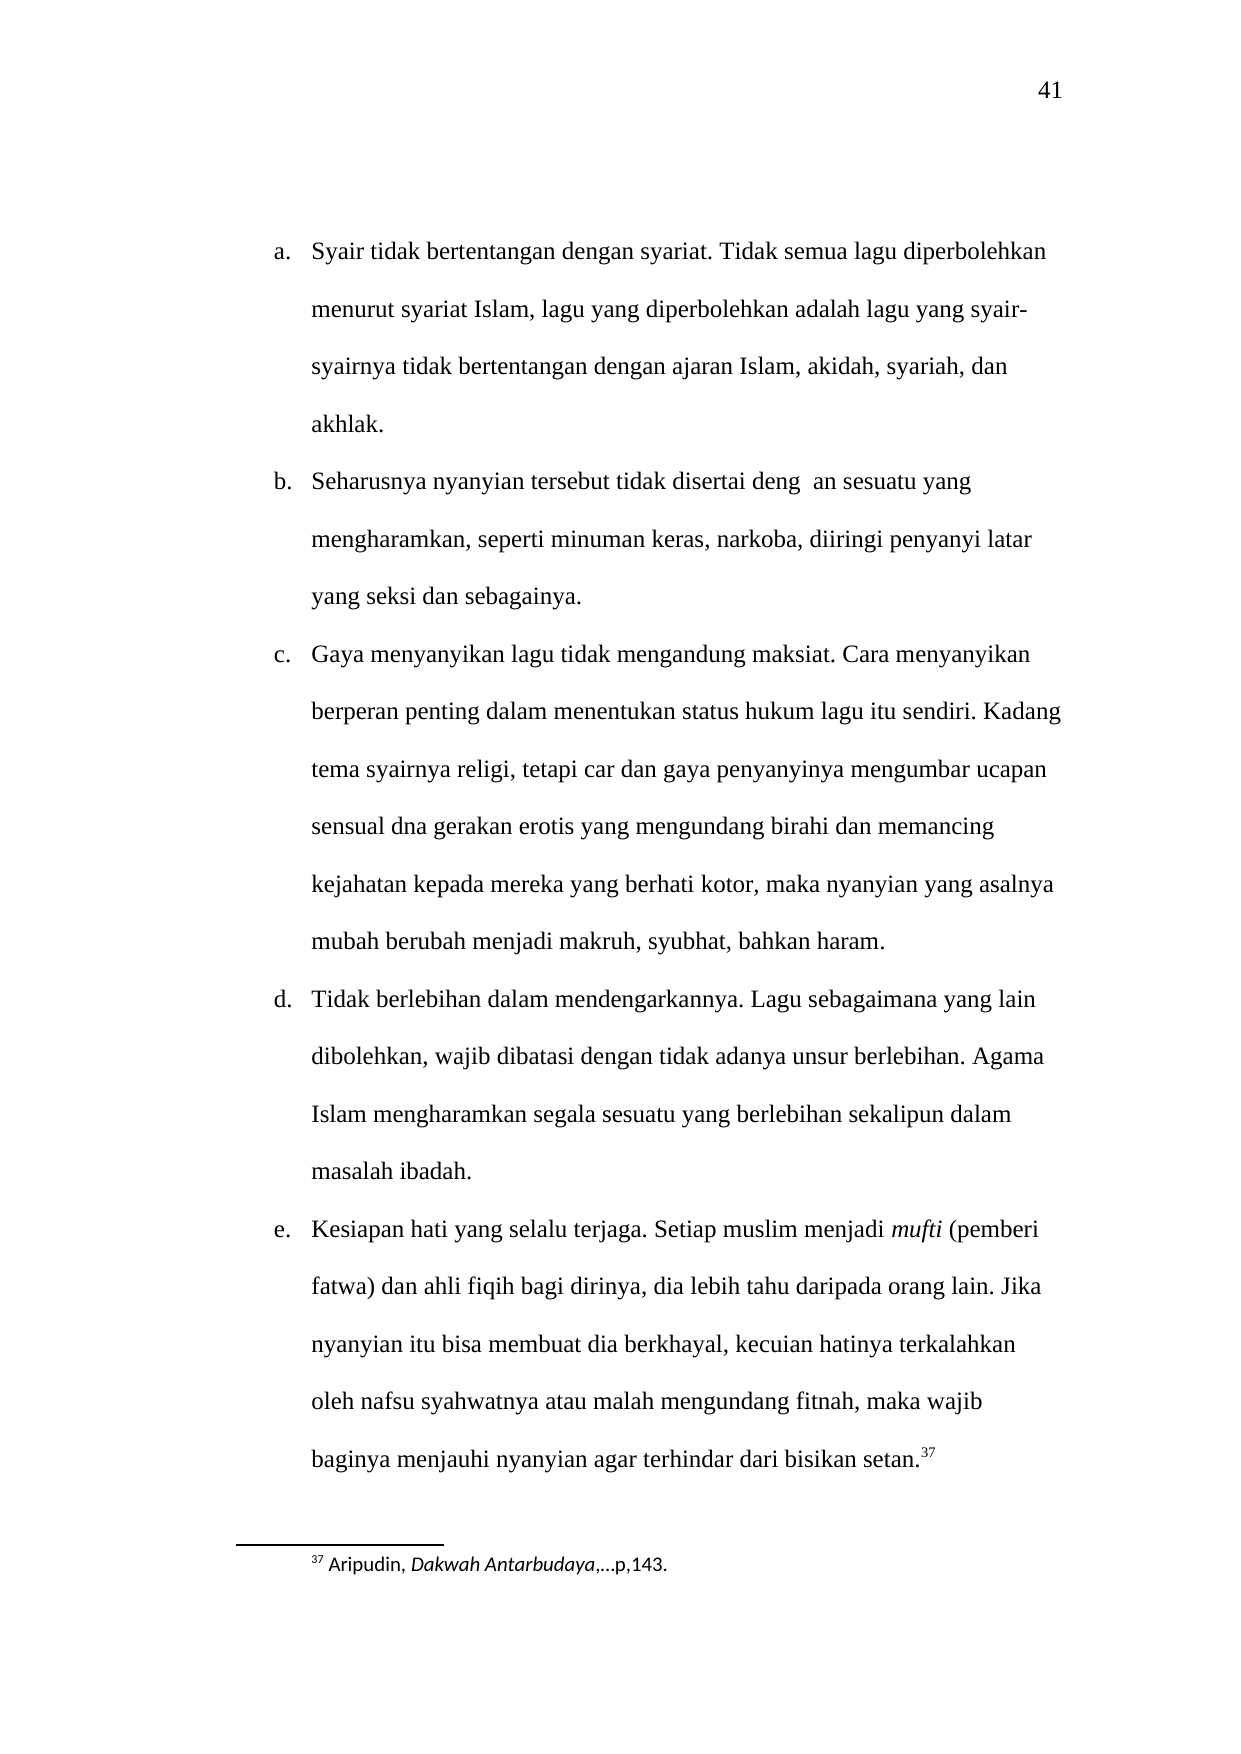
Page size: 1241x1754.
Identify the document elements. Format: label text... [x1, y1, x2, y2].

list Kesiapan hati yang selalu terjaga. Setiap muslim menjadi mufti (pemberi fatwa) dan ahli fiqih bagi dirinya, dia lebih tahu daripada orang lain. Jika nyanyian itu bisa membuat dia berkhayal, kecuian hatinya terkalahkan oleh nafsu syahwatnya atau malah mengundang fitnah, maka wajib baginya menjauhi nyanyian agar terhindar dari bisikan setan. [274, 1214, 1063, 1472]
list Syair tidak bertentangan dengan syariat. Tidak semua lagu diperbolehkan menurut syariat Islam, lagu yang diperbolehkan adalah lagu yang syair-syairnya tidak bertentangan dengan ajaran Islam, akidah, syariah, dan akhlak. [274, 236, 1063, 437]
list Gaya menyanyikan lagu tidak mengandung maksiat. Cara menyanyikan berperan penting dalam menentukan status hukum lagu itu sendiri. Kadang tema syairnya religi, tetapi car dan gaya penyanyinya mengumbar ucapan sensual dna gerakan erotis yang mengundang birahi dan memancing kejahatan kepada mereka yang berhati kotor, maka nyanyian yang asalnya mubah berubah menjadi makruh, syubhat, bahkan haram. [274, 639, 1063, 955]
list Seharusnya nyanyian tersebut tidak disertai deng an sesuatu yang mengharamkan, seperti minuman keras, narkoba, diiringi penyanyi latar yang seksi dan sebagainya. [274, 466, 1063, 610]
list Tidak berlebihan dalam mendengarkannya. Lagu sebagaimana yang lain dibolehkan, wajib dibatasi dengan tidak adanya unsur berlebihan. Agama Islam mengharamkan segala sesuatu yang berlebihan sekalipun dalam masalah ibadah. [274, 984, 1063, 1185]
